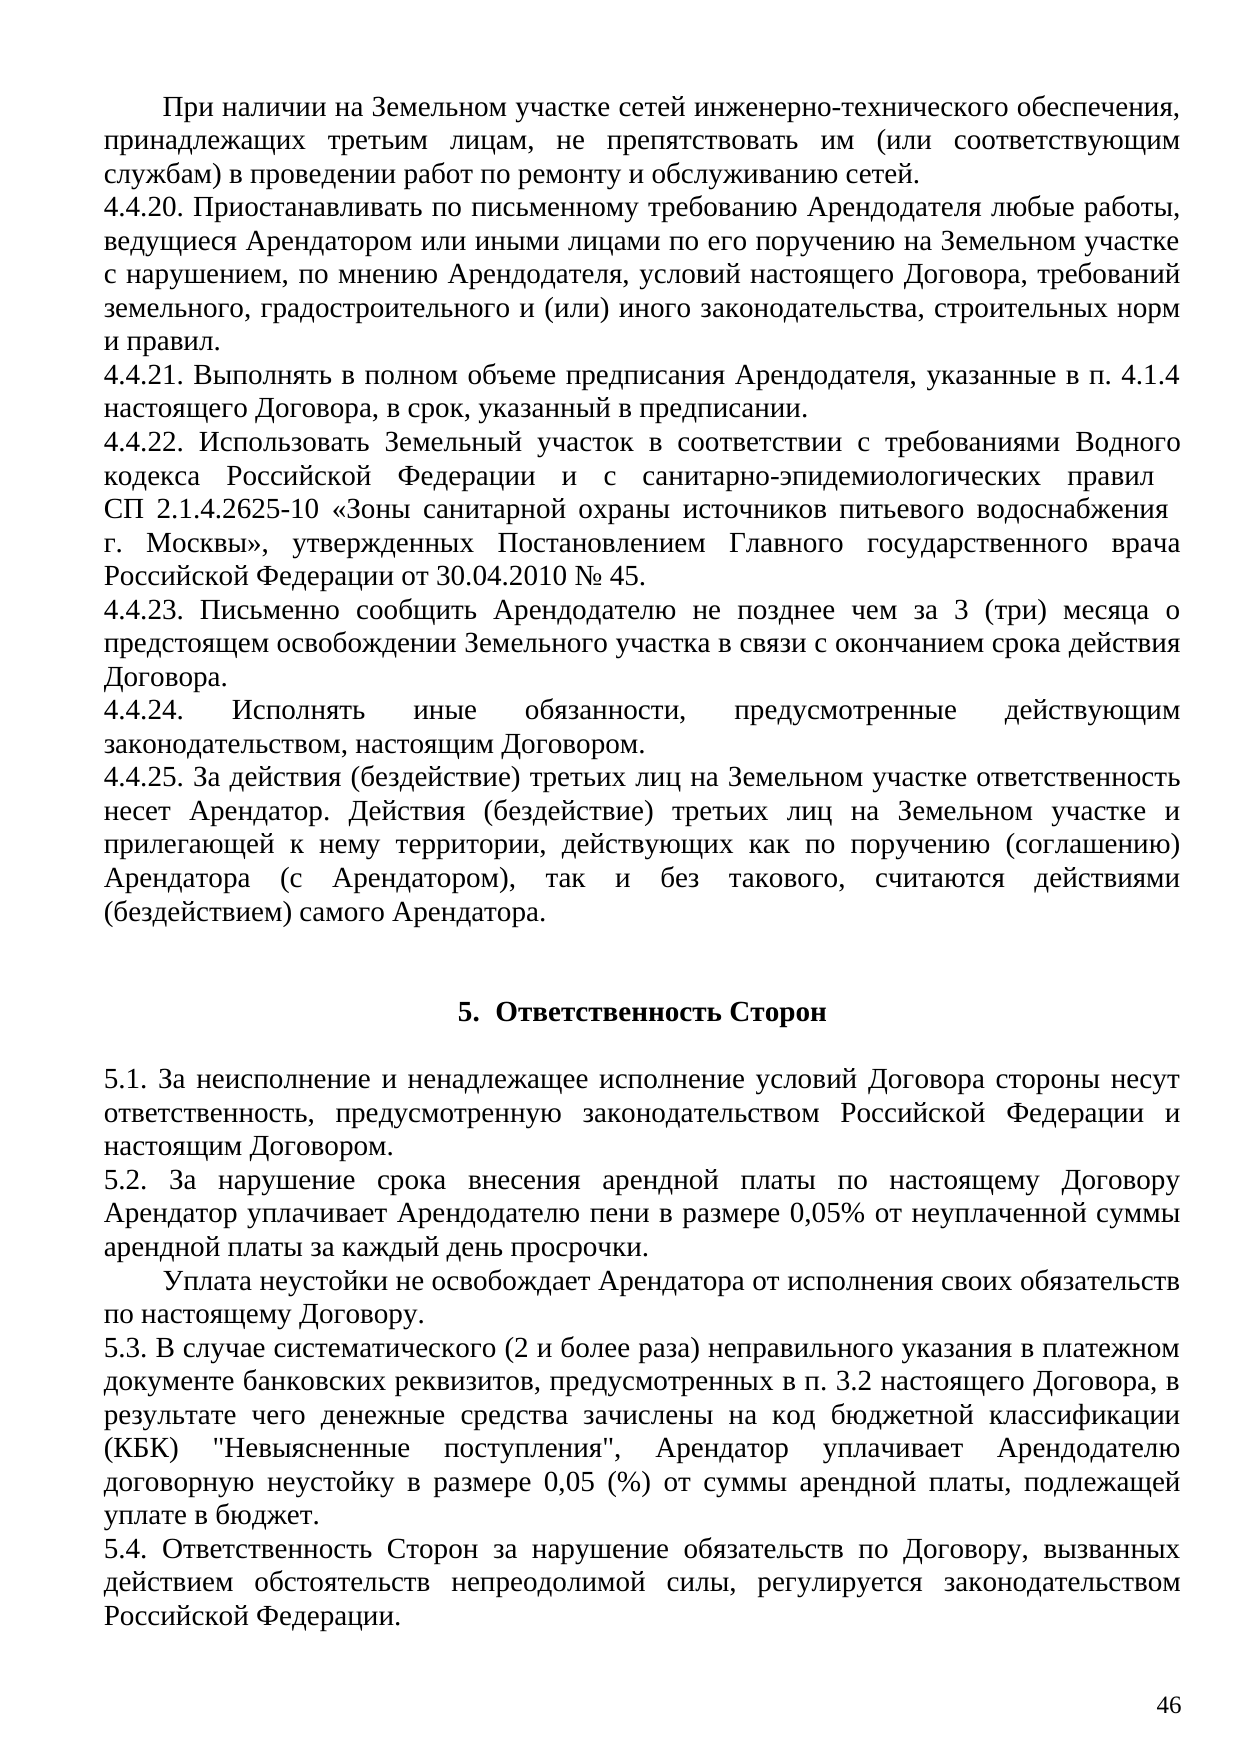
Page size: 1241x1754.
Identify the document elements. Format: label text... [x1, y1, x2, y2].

text 4.4.20. Приостанавливать по письменному требованию Арендодателя любые работы, ведущиеся Арендатором или иными лицами по его поручению на Земельном участке с нарушением, по мнению Арендодателя, условий настоящего Договора, требований земельного, градостроительного и (или) иного законодательства, строительных норм и правил. [103, 189, 1181, 357]
text 4.4.25. За действия (бездействие) третьих лиц на Земельном участке ответственность несет Арендатор. Действия (бездействие) третьих лиц на Земельном участке и прилегающей к нему территории, действующих как по поручению (соглашению) Арендатора (с Арендатором), так и без такового, считаются действиями (бездействием) самого Арендатора. [103, 759, 1181, 927]
text 4.4.23. Письменно сообщить Арендодателю не позднее чем за 3 (три) месяца о предстоящем освобождении Земельного участка в связи с окончанием срока действия Договора. [103, 592, 1181, 692]
text 5.2. За нарушение срока внесения арендной платы по настоящему Договору Арендатор уплачивает Арендодателю пени в размере 0,05% от неуплаченной суммы арендной платы за каждый день просрочки. [103, 1162, 1181, 1263]
text 4.4.24. Исполнять иные обязанности, предусмотренные действующим законодательством, настоящим Договором. [103, 692, 1181, 759]
text Уплата неустойки не освобождает Арендатора от исполнения своих обязательств по настоящему Договору. [103, 1263, 1181, 1330]
text 4.4.22. Использовать Земельный участок в соответствии с требованиями Водного кодекса Российской Федерации и с санитарно-эпидемиологических правил СП 2.1.4.2625-10 «Зоны санитарной охраны источников питьевого водоснабжения г. Москвы», утвержденных Постановлением Главного государственного врача Российской Федерации от 30.04.2010 № 45. [103, 424, 1181, 592]
text 5.4. Ответственность Сторон за нарушение обязательств по Договору, вызванных действием обстоятельств непреодолимой силы, регулируется законодательством Российской Федерации. [103, 1531, 1181, 1632]
text 4.4.21. Выполнять в полном объеме предписания Арендодателя, указанные в п. 4.1.4 настоящего Договора, в срок, указанный в предписании. [103, 357, 1181, 424]
list Ответственность Сторон [103, 994, 1181, 1028]
text 5.3. В случае систематического (2 и более раза) неправильного указания в платежном документе банковских реквизитов, предусмотренных в п. 3.2 настоящего Договора, в результате чего денежные средства зачислены на код бюджетной классификации (КБК) "Невыясненные поступления", Арендатор уплачивает Арендодателю договорную неустойку в размере 0,05 (%) от суммы арендной платы, подлежащей уплате в бюджет. [103, 1330, 1181, 1531]
text 5.1. За неисполнение и ненадлежащее исполнение условий Договора стороны несут ответственность, предусмотренную законодательством Российской Федерации и настоящим Договором. [103, 1061, 1181, 1162]
text При наличии на Земельном участке сетей инженерно-технического обеспечения, принадлежащих третьим лицам, не препятствовать им (или соответствующим службам) в проведении работ по ремонту и обслуживанию сетей. [103, 89, 1181, 189]
